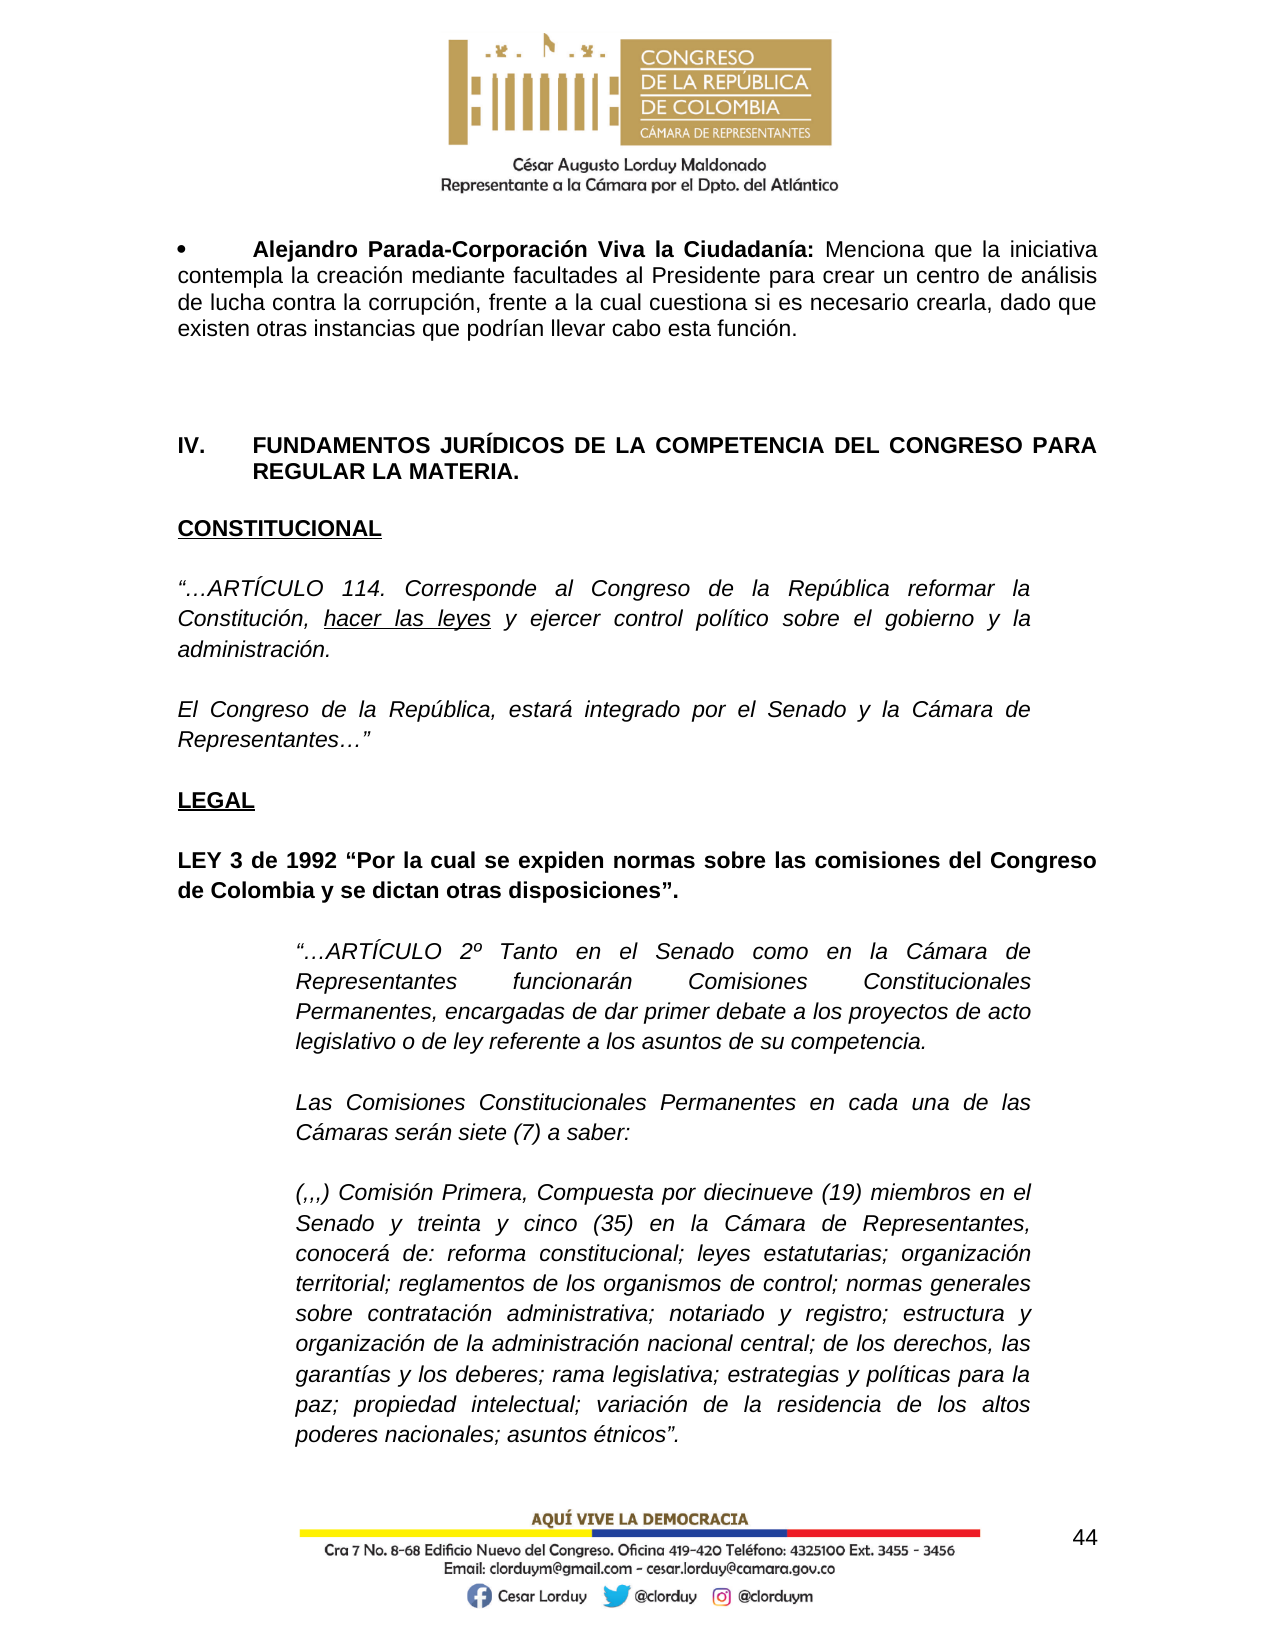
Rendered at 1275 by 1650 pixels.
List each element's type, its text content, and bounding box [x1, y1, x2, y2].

text CONSTITUCIONAL [177, 515, 1098, 541]
text “…ARTÍCULO 114. Corresponde al Congreso de la República reformar la Constitución, hacer las leyes y ejercer control político sobre el gobierno y la administración. [177, 575, 1034, 662]
list Alejandro Parada-Corporación Viva la Ciudadanía: Menciona que la iniciativa contempla la creación mediante facultades al Presidente para crear un centro de análisis de lucha contra la corrupción, frente a la cual cuestiona si es necesario crearla, dado que existen otras instancias que podrían llevar cabo esta función. [177, 236, 1098, 341]
text (,,,) Comisión Primera, Compuesta por diecinueve (19) miembros en el Senado y treinta y cinco (35) en la Cámara de Representantes, conocerá de: reforma constitucional; leyes estatutarias; organización territorial; reglamentos de los organismos de control; normas generales sobre contratación administrativa; notariado y registro; estructura y organización de la administración nacional central; de los derechos, las garantías y los deberes; rama legislativa; estrategias y políticas para la paz; propiedad intelectual; variación de la residencia de los altos poderes nacionales; asuntos étnicos”. [295, 1179, 1034, 1447]
list FUNDAMENTOS JURÍDICOS DE LA COMPETENCIA DEL CONGRESO PARA REGULAR LA MATERIA. [177, 432, 1098, 484]
picture [287, 1500, 988, 1621]
text “…ARTÍCULO 2º Tanto en el Senado como en la Cámara de Representantes funcionarán Comisiones Constitucionales Permanentes, encargadas de dar primer debate a los proyectos de acto legislativo o de ley referente a los asuntos de su competencia. [295, 938, 1034, 1054]
text El Congreso de la República, estará integrado por el Senado y la Cámara de Representantes…” [177, 696, 1034, 752]
text Las Comisiones Constitucionales Permanentes en cada una de las Cámaras serán siete (7) a saber: [295, 1089, 1034, 1145]
text LEY 3 de 1992 “Por la cual se expiden normas sobre las comisiones del Congreso de Colombia y se dictan otras disposiciones”. [177, 847, 1098, 903]
text LEGAL [177, 787, 1098, 813]
picture [432, 30, 843, 201]
